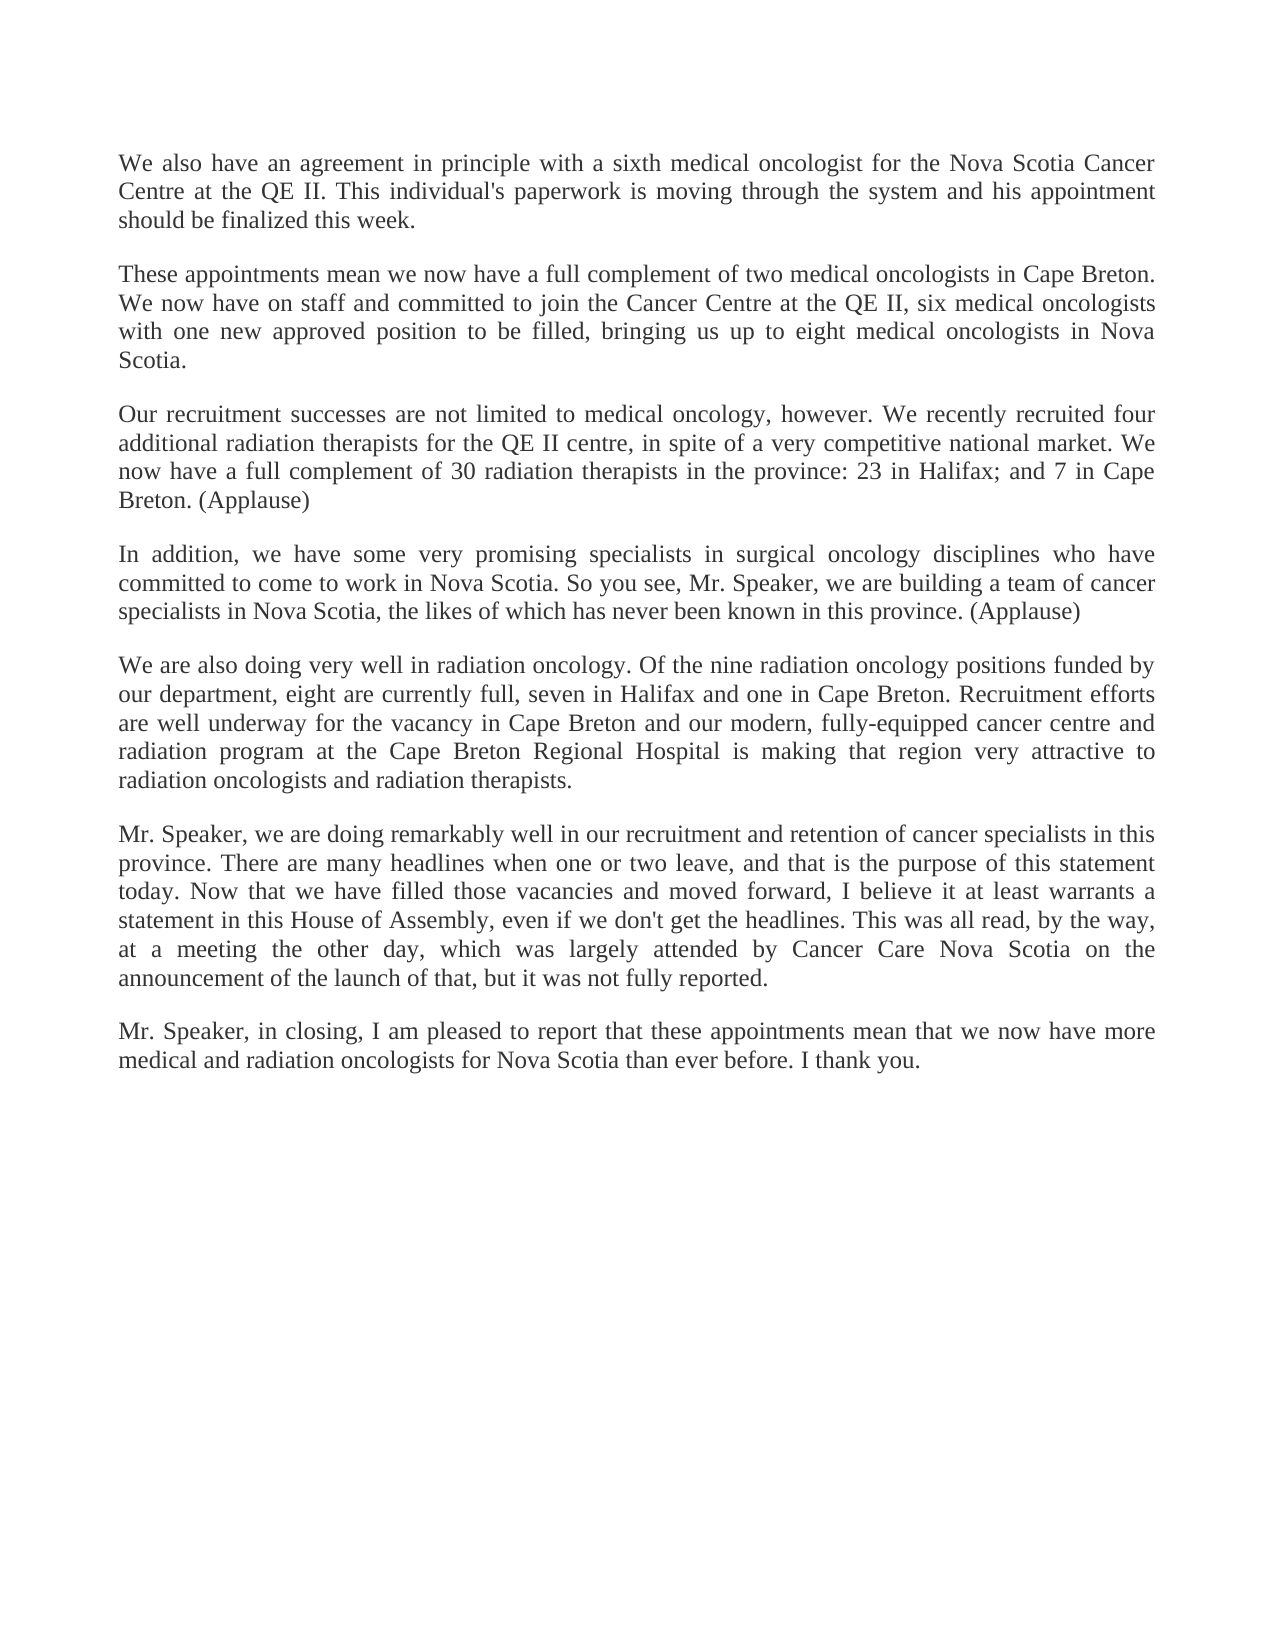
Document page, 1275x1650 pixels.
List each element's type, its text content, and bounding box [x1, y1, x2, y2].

text We are also doing very well in radiation oncology. Of the nine radiation oncology positions funded by our department, eight are currently full, seven in Halifax and one in Cape Breton. Recruitment efforts are well underway for the vacancy in Cape Breton and our modern, fully-equipped cancer centre and radiation program at the Cape Breton Regional Hospital is making that region very attractive to radiation oncologists and radiation therapists. [118, 650, 1157, 794]
text Mr. Speaker, in closing, I am pleased to report that these appointments mean that we now have more medical and radiation oncologists for Nova Scotia than ever before. I thank you. [118, 1016, 1157, 1074]
text These appointments mean we now have a full complement of two medical oncologists in Cape Breton. We now have on staff and committed to join the Cancer Centre at the QE II, six medical oncologists with one new approved position to be filled, bringing us up to eight medical oncologists in Nova Scotia. [118, 259, 1157, 374]
text Mr. Speaker, we are doing remarkably well in our recruitment and retention of cancer specialists in this province. There are many headlines when one or two leave, and that is the purpose of this statement today. Now that we have filled those vacancies and moved forward, I believe it at least warrants a statement in this House of Assembly, even if we don't get the headlines. This was all read, by the way, at a meeting the other day, which was largely attended by Cancer Care Nova Scotia on the announcement of the launch of that, but it was not fully reported. [118, 819, 1157, 991]
text We also have an agreement in principle with a sixth medical oncologist for the Nova Scotia Cancer Centre at the QE II. This individual's paperwork is moving through the system and his appointment should be finalized this week. [118, 148, 1157, 234]
text Our recruitment successes are not limited to medical oncology, however. We recently recruited four additional radiation therapists for the QE II centre, in spite of a very competitive national market. We now have a full complement of 30 radiation therapists in the province: 23 in Halifax; and 7 in Cape Breton. (Applause) [118, 399, 1157, 514]
text In addition, we have some very promising specialists in surgical oncology disciplines who have committed to come to work in Nova Scotia. So you see, Mr. Speaker, we are building a team of cancer specialists in Nova Scotia, the likes of which has never been known in this province. (Applause) [118, 539, 1157, 625]
